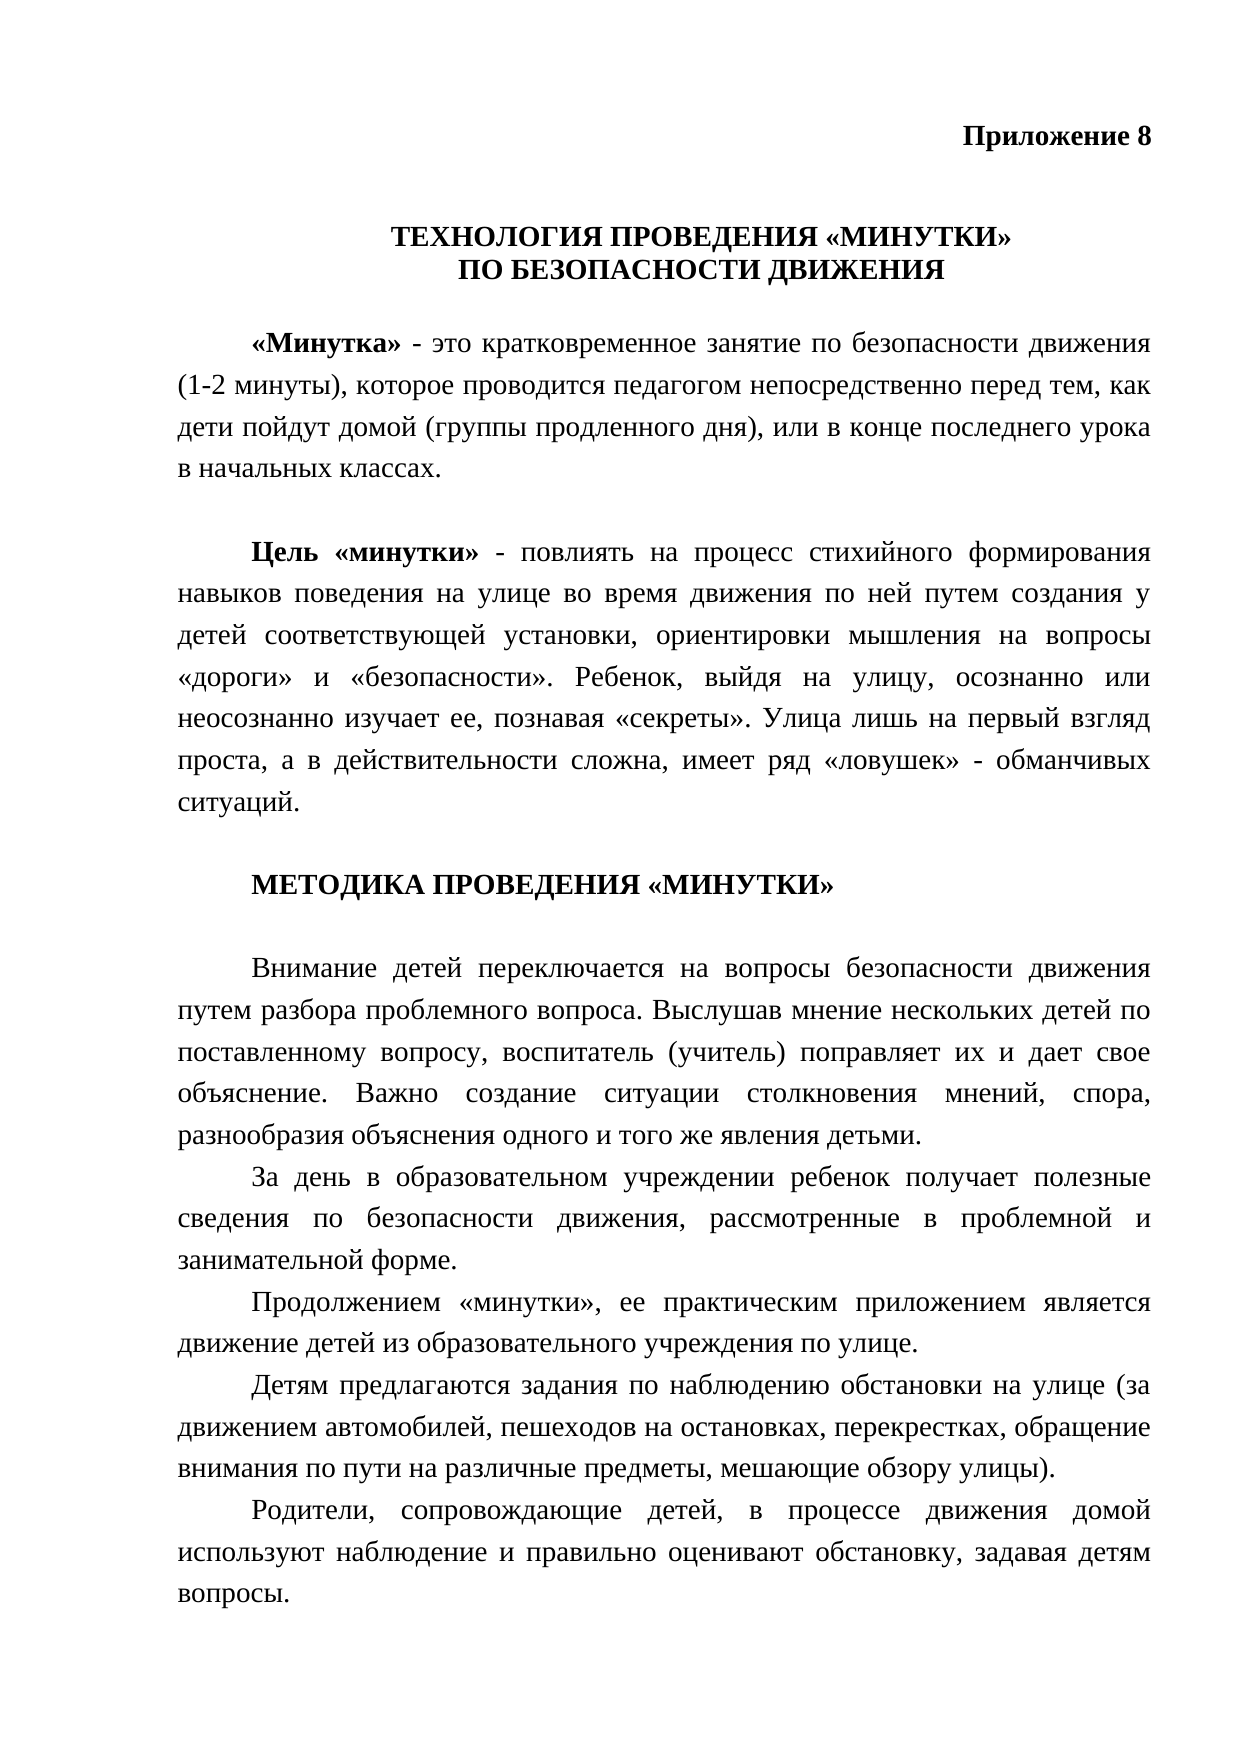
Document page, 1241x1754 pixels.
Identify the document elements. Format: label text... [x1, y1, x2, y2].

text Приложение 8 [177, 118, 1152, 152]
text МЕТОДИКА ПРОВЕДЕНИЯ «МИНУТКИ» [177, 861, 1152, 903]
text «Минутка» - это кратковременное занятие по безопасности движения (1-2 минуты), которое проводится педагогом непосредственно перед тем, как дети пойдут домой (группы продленного дня), или в конце последнего урока в начальных классах. [177, 319, 1152, 486]
text Цель «минутки» - повлиять на процесс стихийного формирования навыков поведения на улице во время движения по ней путем создания у детей соответствующей установки, ориентировки мышления на вопросы «дороги» и «безопасности». Ребенок, выйдя на улицу, осознанно или неосознанно изучает ее, познавая «секреты». Улица лишь на первый взгляд проста, а в действительности сложна, имеет ряд «ловушек» - обманчивых ситуаций. [177, 528, 1152, 819]
text Продолжением «минутки», ее практическим приложением является движение детей из образовательного учреждения по улице. [177, 1278, 1152, 1361]
text ПО БЕЗОПАСНОСТИ ДВИЖЕНИЯ [177, 252, 1152, 286]
text Внимание детей переключается на вопросы безопасности движения путем разбора проблемного вопроса. Выслушав мнение нескольких детей по поставленному вопросу, воспитатель (учитель) поправляет их и дает свое объяснение. Важно создание ситуации столкновения мнений, спора, разнообразия объяснения одного и того же явления детьми. [177, 944, 1152, 1153]
text ТЕХНОЛОГИЯ ПРОВЕДЕНИЯ «МИНУТКИ» [177, 219, 1152, 252]
text За день в образовательном учреждении ребенок получает полезные сведения по безопасности движения, рассмотренные в проблемной и занимательной форме. [177, 1153, 1152, 1278]
text Родители, сопровождающие детей, в процессе движения домой используют наблюдение и правильно оценивают обстановку, задавая детям вопросы. [177, 1486, 1152, 1611]
text Детям предлагаются задания по наблюдению обстановки на улице (за движением автомобилей, пешеходов на остановках, перекрестках, обращение внимания по пути на различные предметы, мешающие обзору улицы). [177, 1361, 1152, 1486]
